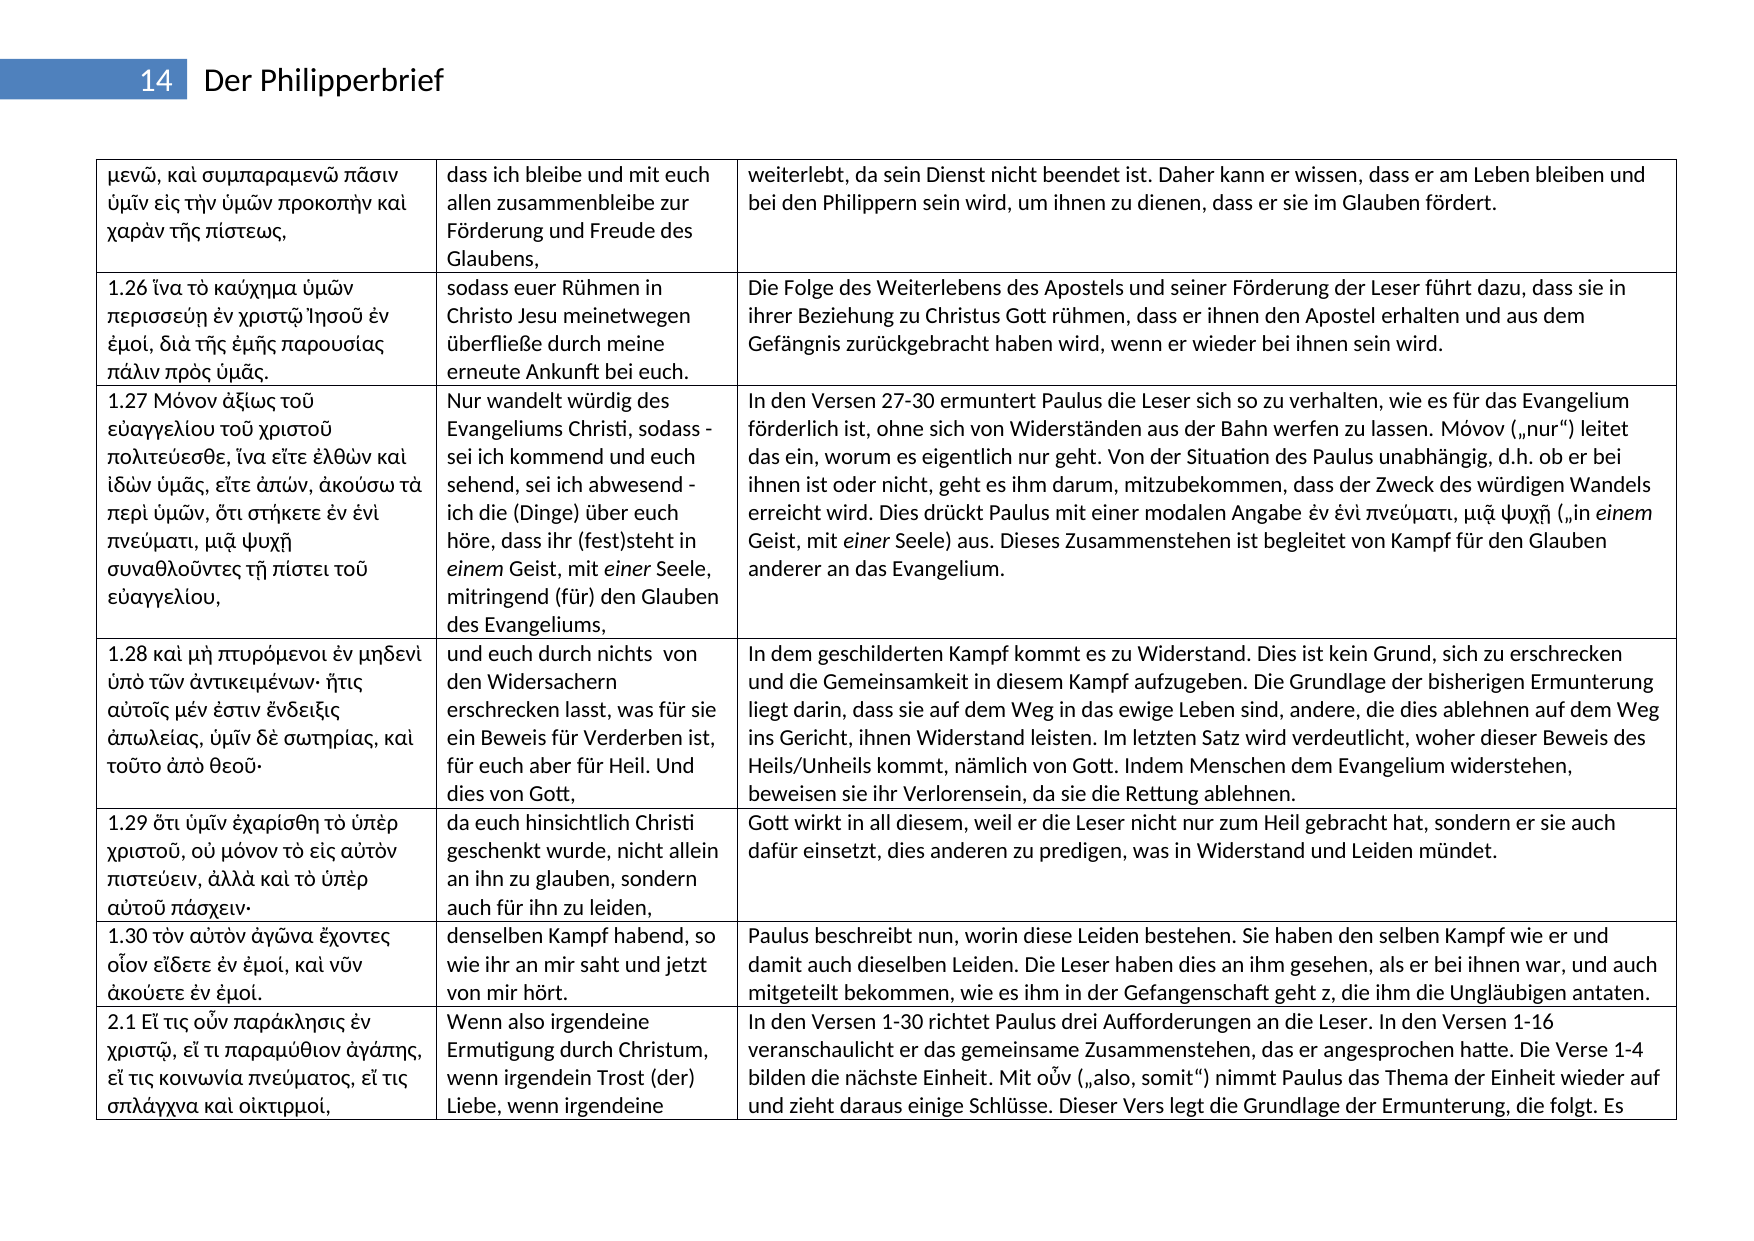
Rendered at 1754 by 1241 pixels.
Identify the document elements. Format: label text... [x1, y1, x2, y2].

table_cell und euch durch nichts von den Widersachern erschrecken lasst, was für sie ein Beweis für Verderben ist, für euch aber für Heil. Und dies von Gott, [437, 639, 737, 807]
table_cell 1.30 τὸν αὐτὸν ἀγῶνα ἔχοντες οἷον εἴδετε ἐν ἐμοί, καὶ νῦν ἀκούετε ἐν ἐμοί. [97, 922, 436, 1006]
table_cell da euch hinsichtlich Christi geschenkt wurde, nicht allein an ihn zu glauben, sondern auch für ihn zu leiden, [437, 809, 737, 921]
table_cell sodass euer Rühmen in Christo Jesu meinetwegen überfließe durch meine erneute Ankunft bei euch. [437, 273, 737, 385]
table_cell Paulus beschreibt nun, worin diese Leiden bestehen. Sie haben den selben Kampf wie er und damit auch dieselben Leiden. Die Leser haben dies an ihm gesehen, als er bei ihnen war, und auch mitgeteilt bekommen, wie es ihm in der Gefangenschaft geht z, die ihm die Ungläubigen antaten. [738, 922, 1676, 1006]
table_cell 1.29 ὅτι ὑμῖν ἐχαρίσθη τὸ ὑπὲρ χριστοῦ, οὐ μόνον τὸ εἰς αὐτὸν πιστεύειν, ἀλλὰ καὶ τὸ ὑπὲρ αὐτοῦ πάσχειν· [97, 809, 436, 921]
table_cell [97, 160, 436, 272]
table_cell In dem geschilderten Kampf kommt es zu Widerstand. Dies ist kein Grund, sich zu erschrecken und die Gemeinsamkeit in diesem Kampf aufzugeben. Die Grundlage der bisherigen Ermunterung liegt darin, dass sie auf dem Weg in das ewige Leben sind, andere, die dies ablehnen auf dem Weg ins Gericht, ihnen Widerstand leisten. Im letzten Satz wird verdeutlicht, woher dieser Beweis des Heils/Unheils kommt, nämlich von Gott. Indem Menschen dem Evangelium widerstehen, beweisen sie ihr Verlorensein, da sie die Rettung ablehnen. [738, 639, 1676, 807]
table_cell Gott wirkt in all diesem, weil er die Leser nicht nur zum Heil gebracht hat, sondern er sie auch dafür einsetzt, dies anderen zu predigen, was in Widerstand und Leiden mündet. [738, 809, 1676, 921]
table_cell Nur wandelt würdig des Evangeliums Christi, sodass - sei ich kommend und euch sehend, sei ich abwesend - ich die (Dinge) über euch höre, dass ihr (fest)steht in einem Geist, mit einer Seele, mitringend (für) den Glauben des Evangeliums, [437, 386, 737, 638]
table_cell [97, 1007, 436, 1119]
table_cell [738, 1007, 1676, 1119]
table_cell 1.28 καὶ μὴ πτυρόμενοι ἐν μηδενὶ ὑπὸ τῶν ἀντικειμένων· ἥτις αὐτοῖς μέν ἐστιν ἔνδειξις ἀπωλείας, ὑμῖν δὲ σωτηρίας, καὶ τοῦτο ἀπὸ θεοῦ· [97, 639, 436, 807]
table_cell In den Versen 27-30 ermuntert Paulus die Leser sich so zu verhalten, wie es für das Evangelium förderlich ist, ohne sich von Widerständen aus der Bahn werfen zu lassen. Μόνον („nur“) leitet das ein, worum es eigentlich nur geht. Von der Situation des Paulus unabhängig, d.h. ob er bei ihnen ist oder nicht, geht es ihm darum, mitzubekommen, dass der Zweck des würdigen Wandels erreicht wird. Dies drückt Paulus mit einer modalen Angabe ἐν ἑνὶ πνεύματι, μιᾷ ψυχῇ („in einem Geist, mit einer Seele) aus. Dieses Zusammenstehen ist begleitet von Kampf für den Glauben anderer an das Evangelium. [738, 386, 1676, 638]
table_cell Die Folge des Weiterlebens des Apostels und seiner Förderung der Leser führt dazu, dass sie in ihrer Beziehung zu Christus Gott rühmen, dass er ihnen den Apostel erhalten und aus dem Gefängnis zurückgebracht haben wird, wenn er wieder bei ihnen sein wird. [738, 273, 1676, 385]
table_cell 1.27 Μόνον ἀξίως τοῦ εὐαγγελίου τοῦ χριστοῦ πολιτεύεσθε, ἵνα εἴτε ἐλθὼν καὶ ἰδὼν ὑμᾶς, εἴτε ἀπών, ἀκούσω τὰ περὶ ὑμῶν, ὅτι στήκετε ἐν ἑνὶ πνεύματι, μιᾷ ψυχῇ συναθλοῦντες τῇ πίστει τοῦ εὐαγγελίου, [97, 386, 436, 638]
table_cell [738, 160, 1676, 272]
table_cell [437, 160, 737, 272]
table_cell denselben Kampf habend, so wie ihr an mir saht und jetzt von mir hört. [437, 922, 737, 1006]
table_cell 1.26 ἵνα τὸ καύχημα ὑμῶν περισσεύῃ ἐν χριστῷ Ἰησοῦ ἐν ἐμοί, διὰ τῆς ἐμῆς παρουσίας πάλιν πρὸς ὑμᾶς. [97, 273, 436, 385]
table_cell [437, 1007, 737, 1119]
